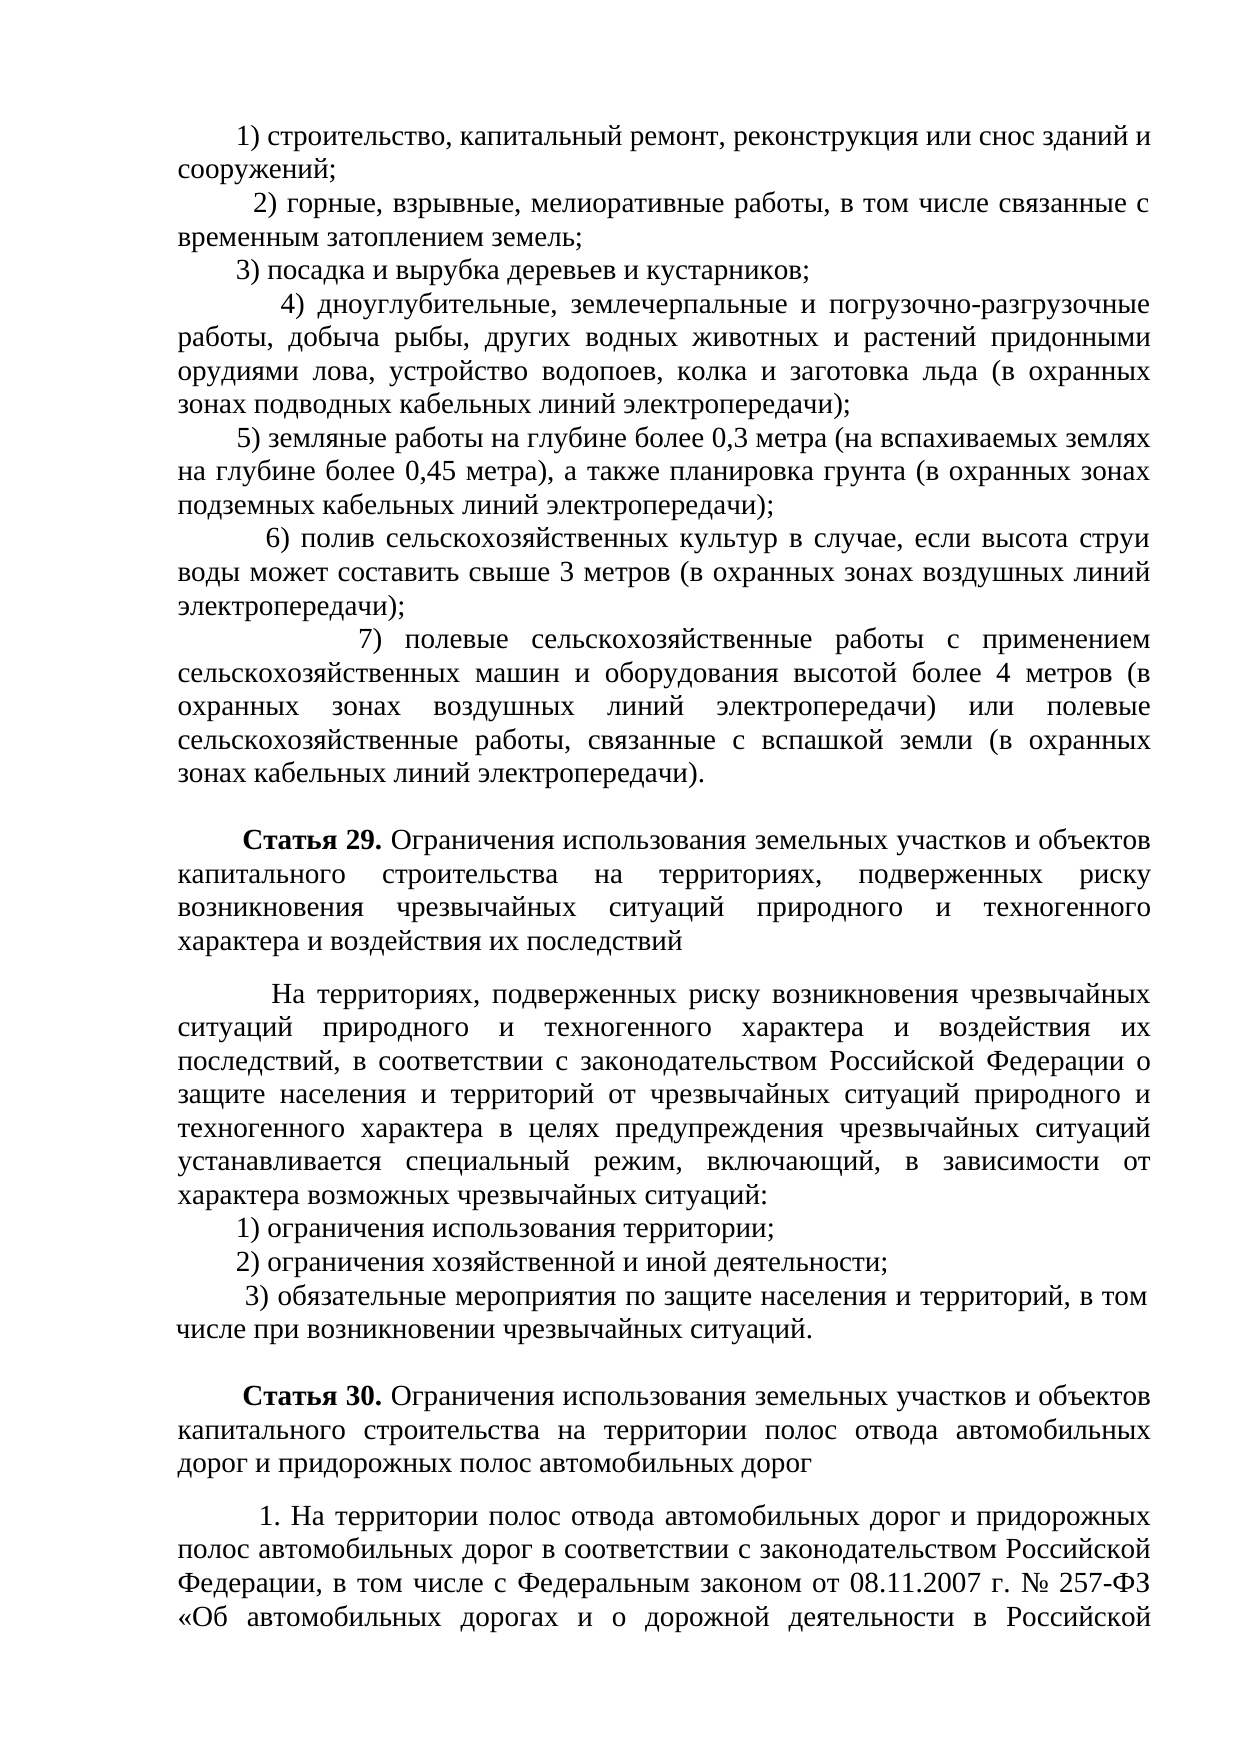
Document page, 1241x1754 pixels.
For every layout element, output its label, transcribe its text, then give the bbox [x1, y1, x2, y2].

text 1) строительство, капитальный ремонт, реконструкция или снос зданий и сооружений; [177, 118, 1152, 185]
text 3) обязательные мероприятия по защите населения и территорий, в том числе при возникновении чрезвычайных ситуаций. [177, 1278, 1152, 1345]
text 2) ограничения хозяйственной и иной деятельности; [177, 1244, 1152, 1278]
text 7) полевые сельскохозяйственные работы с применением сельскохозяйственных машин и оборудования высотой более 4 метров (в охранных зонах воздушных линий электропередачи) или полевые сельскохозяйственные работы, связанные с вспашкой земли (в охранных зонах кабельных линий электропередачи). [177, 621, 1152, 789]
text 2) горные, взрывные, мелиоративные работы, в том числе связанные с временным затоплением земель; [177, 185, 1152, 252]
text На территориях, подверженных риску возникновения чрезвычайных ситуаций природного и техногенного характера и воздействия их последствий, в соответствии с законодательством Российской Федерации о защите населения и территорий от чрезвычайных ситуаций природного и техногенного характера в целях предупреждения чрезвычайных ситуаций устанавливается специальный режим, включающий, в зависимости от характера возможных чрезвычайных ситуаций: [177, 976, 1152, 1211]
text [177, 1498, 1152, 1632]
text 3) посадка и вырубка деревьев и кустарников; [177, 252, 1152, 286]
text 6) полив сельскохозяйственных культур в случае, если высота струи воды может составить свыше 3 метров (в охранных зонах воздушных линий электропередачи); [177, 521, 1152, 621]
text Статья 29. Ограничения использования земельных участков и объектов капитального строительства на территориях, подверженных риску возникновения чрезвычайных ситуаций природного и техногенного характера и воздействия их последствий [177, 822, 1152, 957]
text 4) дноуглубительные, землечерпальные и погрузочно-разгрузочные работы, добыча рыбы, других водных животных и растений придонными орудиями лова, устройство водопоев, колка и заготовка льда (в охранных зонах подводных кабельных линий электропередачи); [177, 286, 1152, 420]
text 1) ограничения использования территории; [177, 1211, 1152, 1244]
text 5) земляные работы на глубине более 0,3 метра (на вспахиваемых землях на глубине более 0,45 метра), а также планировка грунта (в охранных зонах подземных кабельных линий электропередачи); [177, 420, 1152, 521]
text Статья 30. Ограничения использования земельных участков и объектов капитального строительства на территории полос отвода автомобильных дорог и придорожных полос автомобильных дорог [177, 1378, 1152, 1479]
